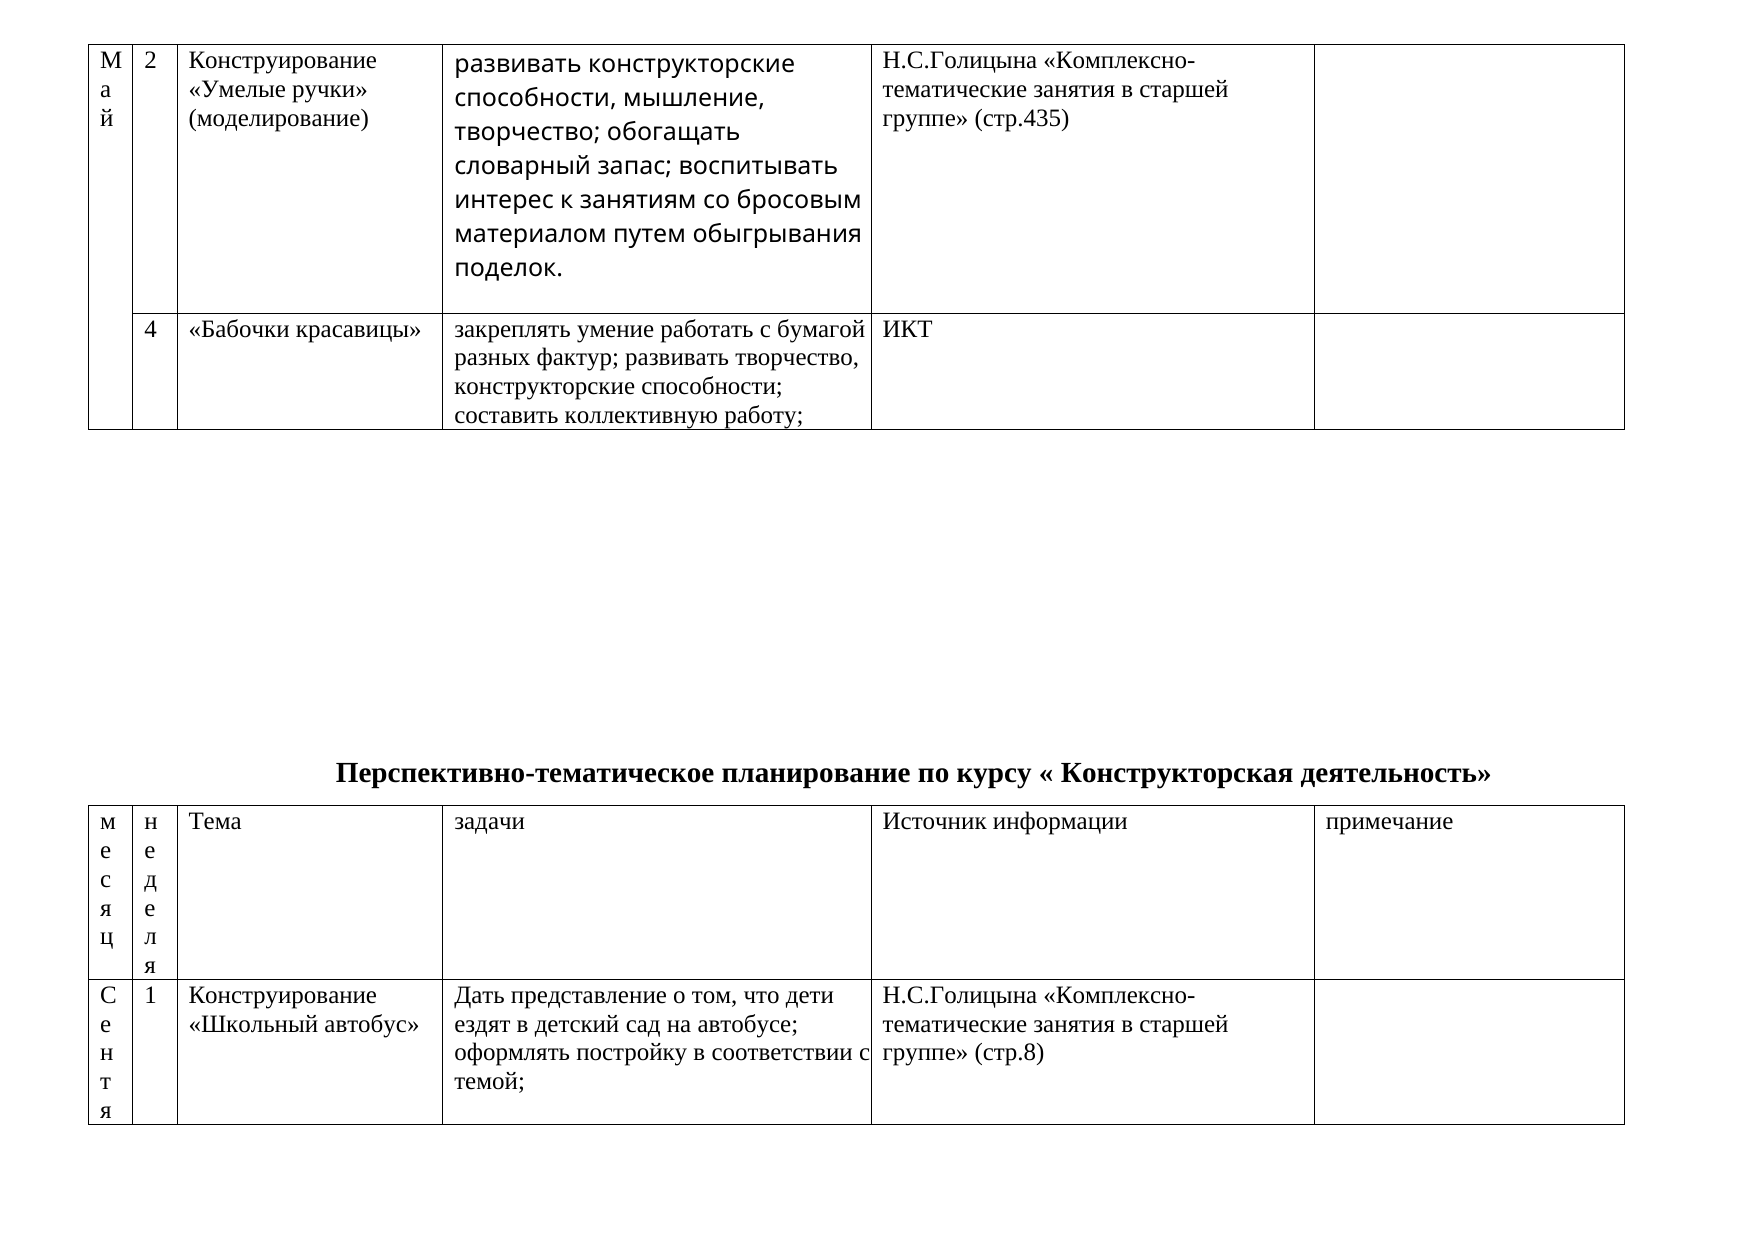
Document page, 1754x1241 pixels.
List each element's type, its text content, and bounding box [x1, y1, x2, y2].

table_cell ИКТ [872, 314, 1314, 429]
table_header Источник информации [872, 806, 1314, 979]
table_header задачи [443, 806, 871, 979]
table_cell [1315, 980, 1624, 1124]
table_header Тема [178, 806, 442, 979]
table_cell «Бабочки красавицы» [178, 314, 442, 429]
table_cell Н.С.Голицына «Комплексно-тематические занятия в старшей группе» (стр.8) [872, 980, 1314, 1124]
table_header примечание [1315, 806, 1624, 979]
table_cell [1315, 45, 1624, 313]
table_cell Май [89, 45, 132, 429]
text Перспективно-тематическое планирование по курсу « Конструкторская деятельность» [192, 755, 1636, 789]
table_cell Н.С.Голицына «Комплексно-тематические занятия в старшей группе» (стр.435) [872, 45, 1314, 313]
table_cell развивать конструкторские способности, мышление, творчество; обогащать словарный запас; воспитывать интерес к занятиям со бросовым материалом путем обыгрывания поделок. [443, 45, 871, 313]
table_cell закреплять умение работать с бумагой разных фактур; развивать творчество, конструкторские способности; составить коллективную работу; [443, 314, 871, 429]
table_cell [1315, 314, 1624, 429]
table_cell 1 [133, 980, 177, 1124]
table_cell Сент ябрь [89, 980, 132, 1124]
table_cell 2 [133, 45, 177, 313]
table_cell Конструирование «Школьный автобус» [178, 980, 442, 1124]
table_header неделя [133, 806, 177, 979]
table_cell 4 [133, 314, 177, 429]
table_cell Конструирование «Умелые ручки» (моделирование) [178, 45, 442, 313]
table_cell Дать представление о том, что дети ездят в детский сад на автобусе; оформлять постройку в соответствии с темой; [443, 980, 871, 1124]
table_header месяц [89, 806, 132, 979]
